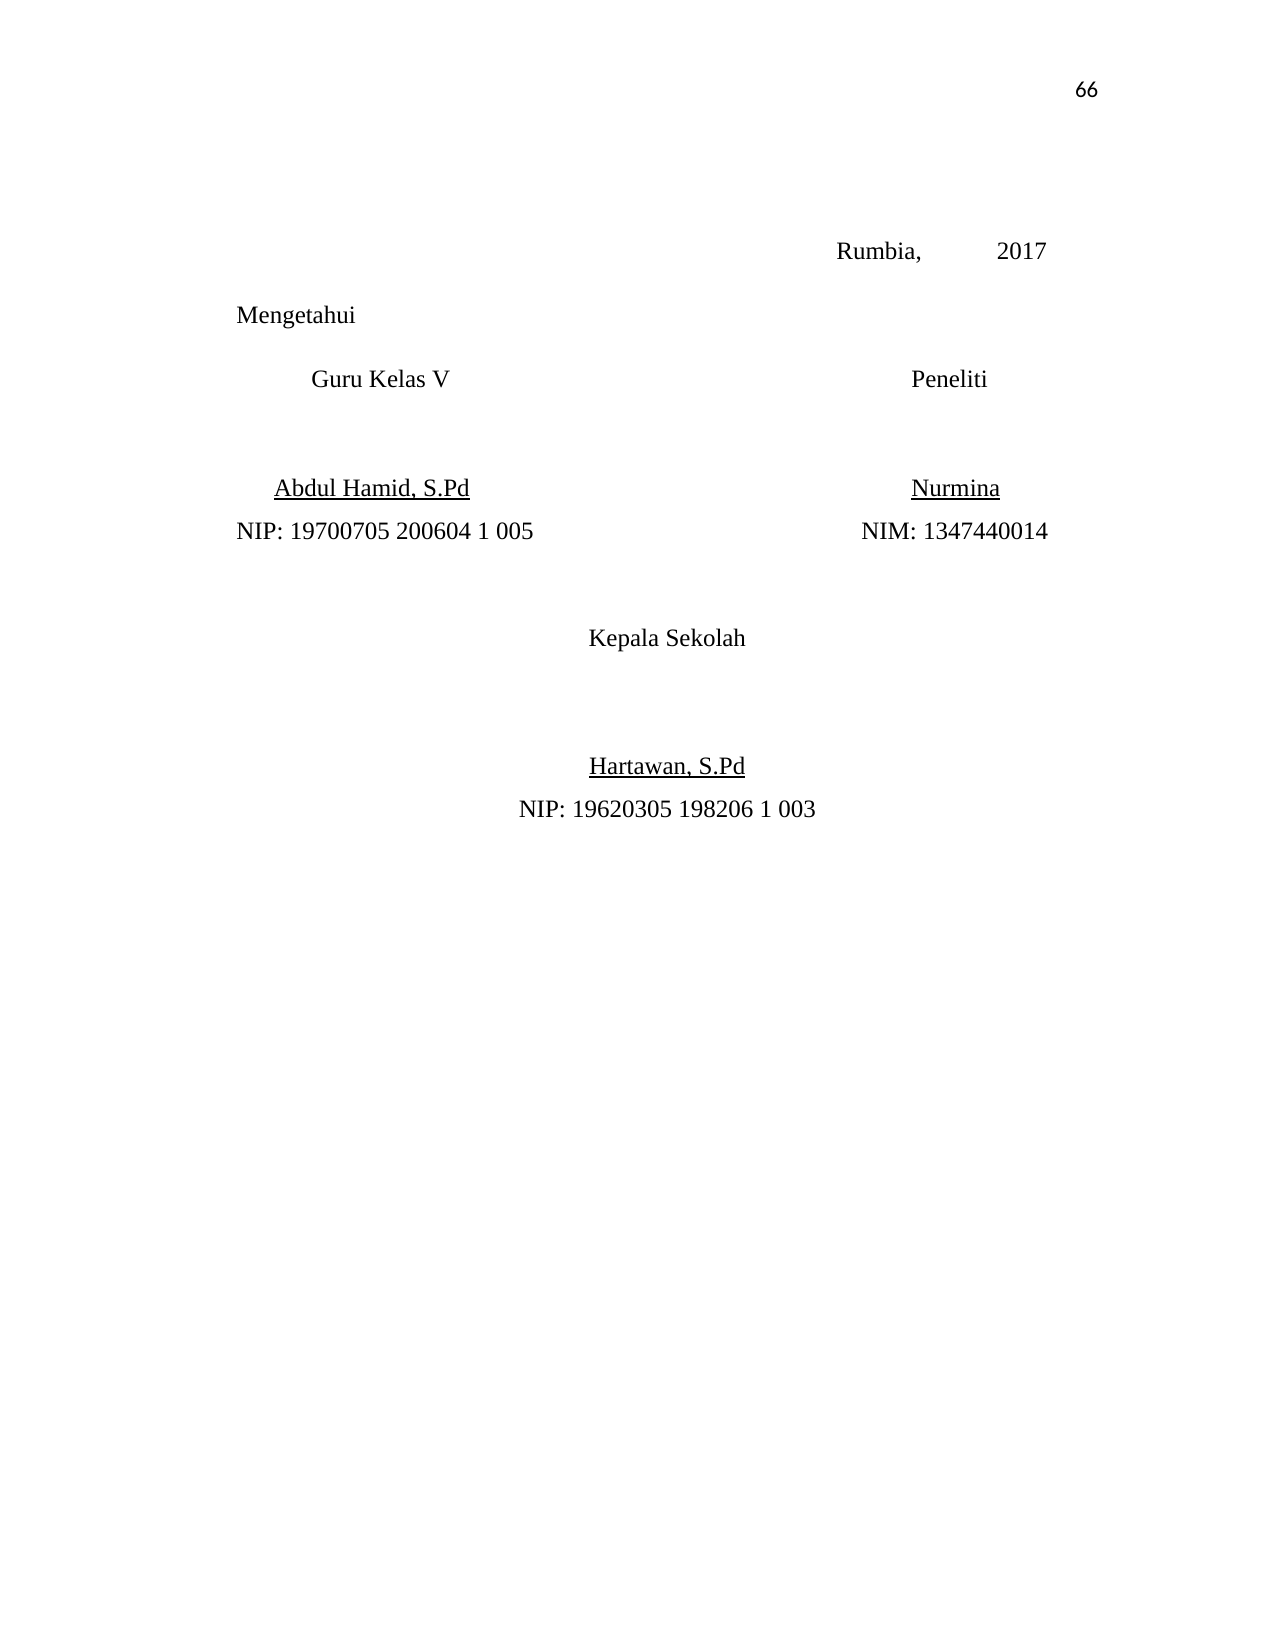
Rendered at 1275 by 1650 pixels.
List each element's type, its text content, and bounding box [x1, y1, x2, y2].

text Abdul Hamid, S.Pd Nurmina [236, 473, 1098, 502]
text Guru Kelas V Peneliti [236, 364, 1098, 393]
text NIP: 19620305 198206 1 003 [236, 794, 1098, 823]
text NIP: 19700705 200604 1 005 NIM: 1347440014 [236, 516, 1098, 545]
text Rumbia, 2017 [836, 236, 1098, 265]
text Mengetahui [236, 300, 1098, 329]
text Kepala Sekolah [236, 623, 1098, 652]
text Hartawan, S.Pd [236, 751, 1098, 780]
